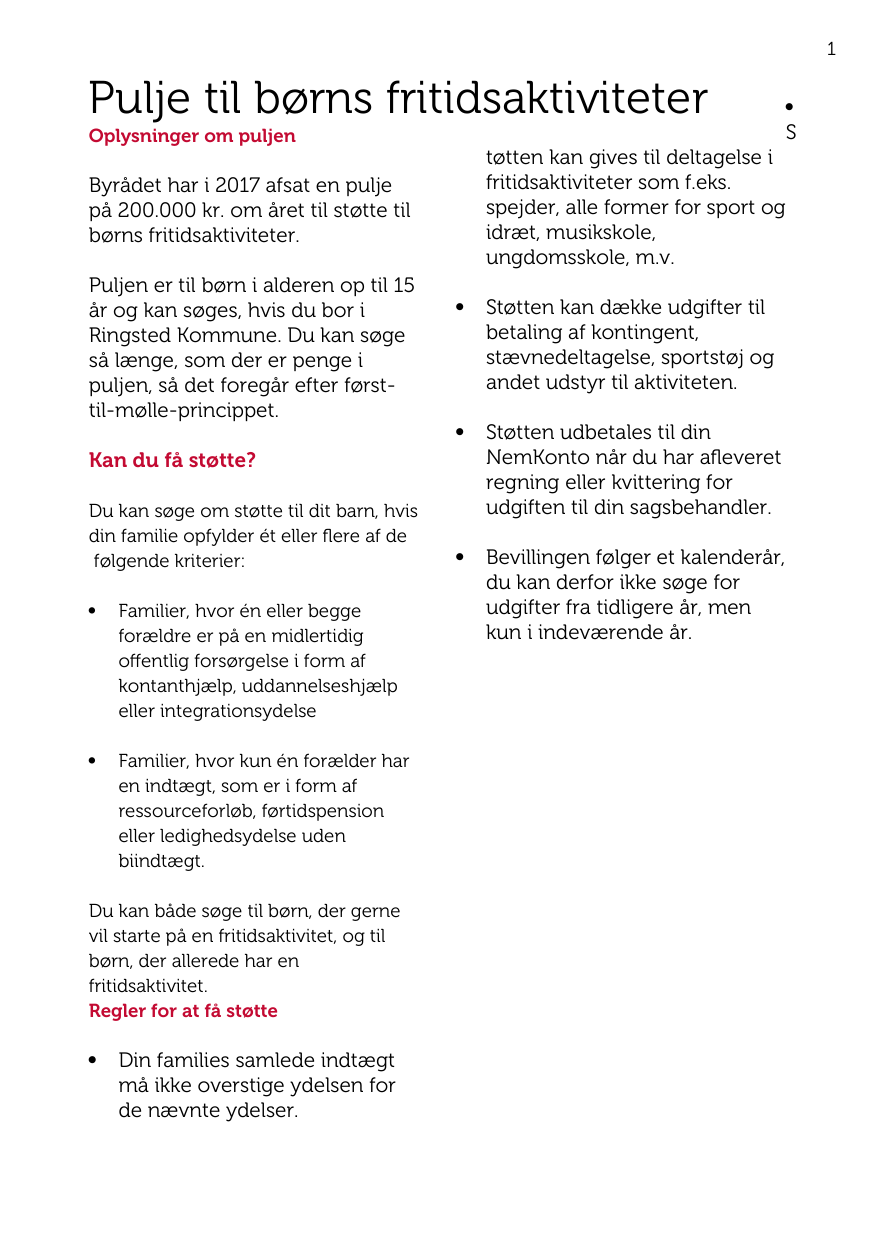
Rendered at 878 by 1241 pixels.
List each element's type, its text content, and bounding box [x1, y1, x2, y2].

list Bevillingen følger et kalenderår, du kan derfor ikke søge for udgifter fra tidligere år, men kun i indeværende år. [456, 545, 788, 645]
list Du kan søge om støtte til dit barn, hvis [89, 498, 421, 523]
text Puljen er til børn i alderen op til 15 år og kan søges, hvis du bor i Ringsted Kommune. Du kan søge så længe, som der er penge i puljen, så det foregår efter først-til-mølle-princippet. [89, 273, 421, 423]
list din familie opfylder ét eller flere af de [89, 523, 421, 548]
text Kan du få støtte? [89, 448, 421, 473]
list Familier, hvor én eller begge forældre er på en midlertidig offentlig forsørgelse i form af kontanthjælp, uddannelseshjælp eller integrationsydelse [89, 598, 421, 723]
text Regler for at få støtte [89, 998, 421, 1023]
text Oplysninger om puljen [89, 125, 421, 148]
text Du kan både søge til børn, der gerne vil starte på en fritidsaktivitet, og til børn, der allerede har en fritidsaktivitet. [89, 898, 421, 998]
list Støtten kan dække udgifter til betaling af kontingent, stævnedeltagelse, sportstøj og andet udstyr til aktiviteten. [456, 295, 788, 420]
list følgende kriterier: [89, 548, 421, 573]
list Din families samlede indtægt må ikke overstige ydelsen for de nævnte ydelser. [89, 1048, 421, 1148]
list Familier, hvor kun én forælder har en indtægt, som er i form af ressourceforløb, førtidspension eller ledighedsydelse uden biindtægt. [89, 748, 421, 873]
text Byrådet har i 2017 afsat en pulje på 200.000 kr. om året til støtte til børns fritidsaktiviteter. [89, 173, 421, 248]
list Støtten kan gives til deltagelse i fritidsaktiviteter som f.eks. spejder, alle former for sport og idræt, musikskole, ungdomsskole, m.v. [456, 110, 788, 295]
subtitle Pulje til børns fritidsaktiviteter [89, 70, 786, 125]
list Støtten udbetales til din NemKonto når du har afleveret regning eller kvittering for udgiften til din sagsbehandler. [456, 420, 788, 545]
